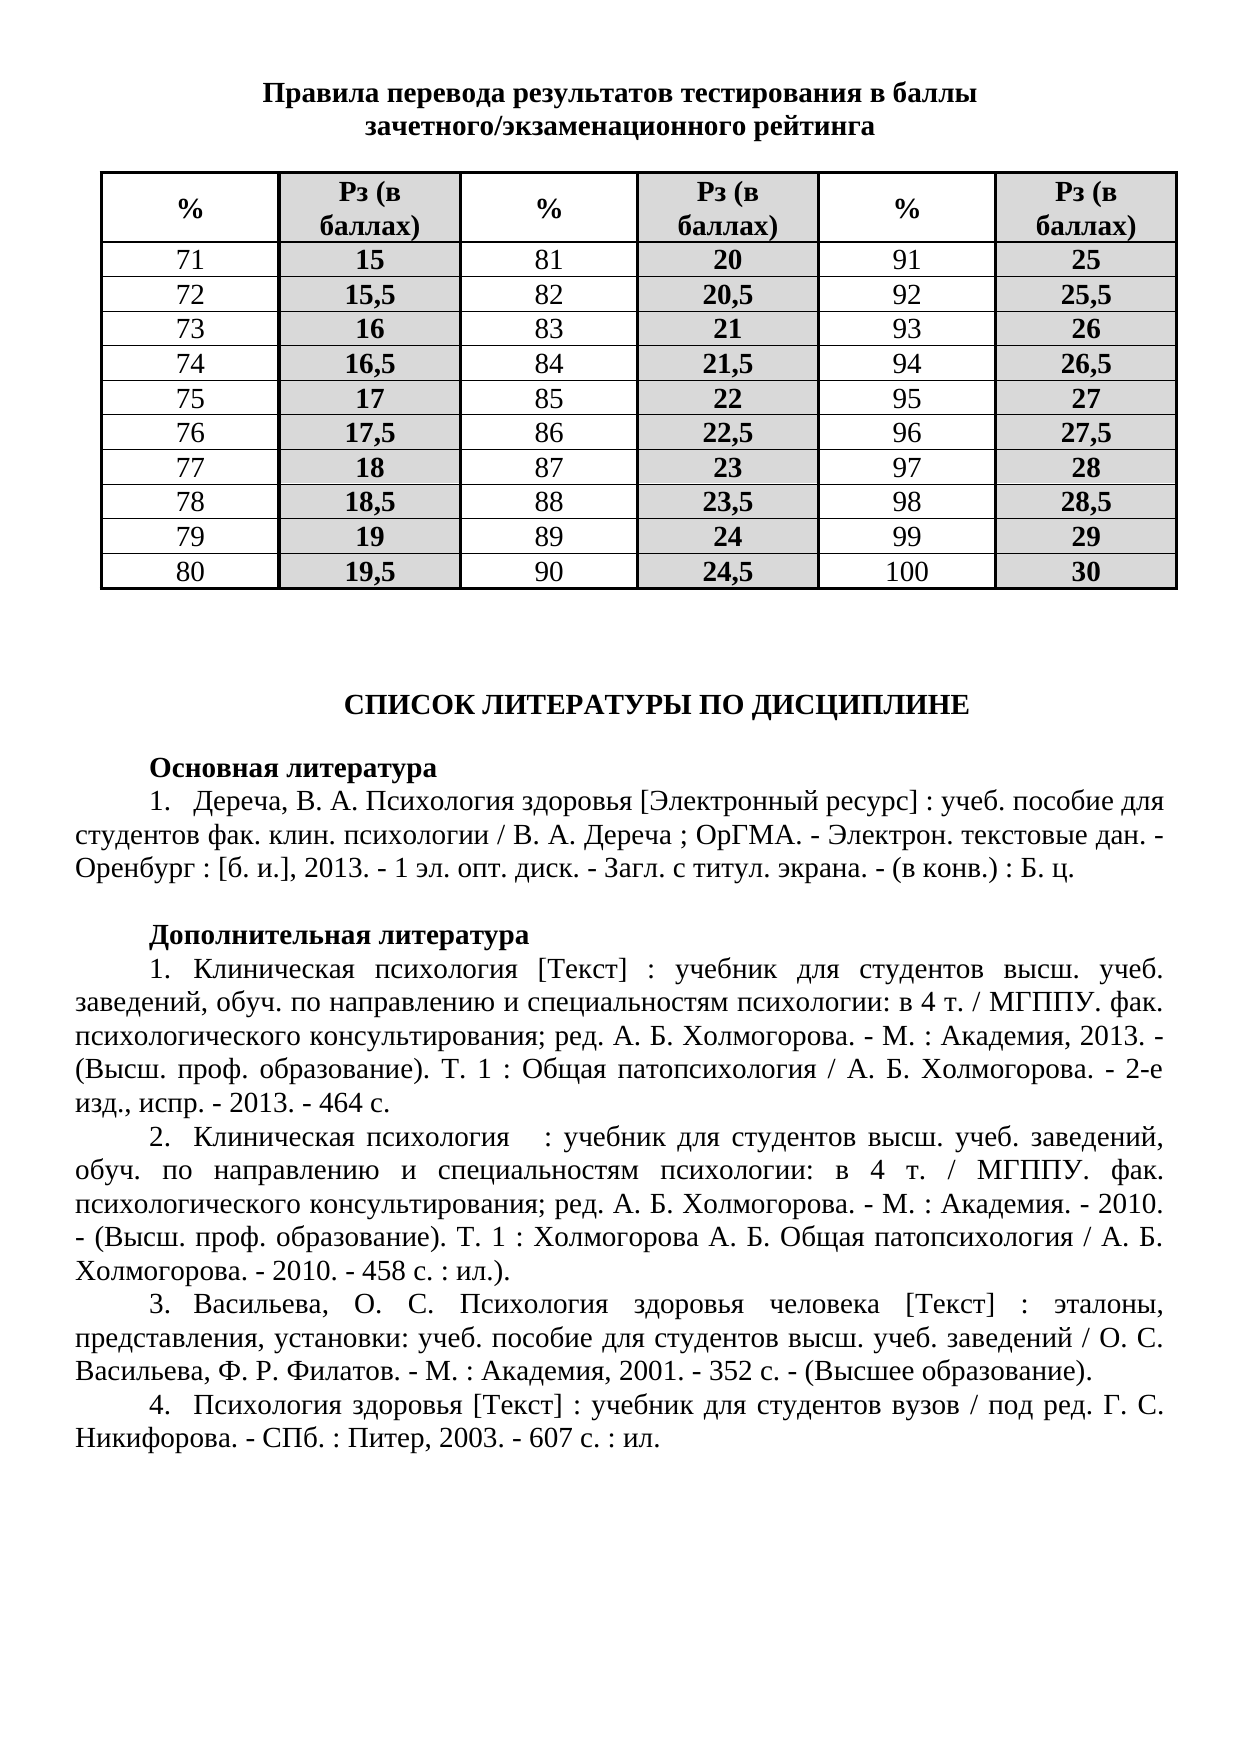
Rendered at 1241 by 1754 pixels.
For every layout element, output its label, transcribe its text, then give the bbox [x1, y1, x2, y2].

table_cell 26 [997, 312, 1175, 345]
table_header % [462, 174, 636, 241]
table_cell 91 [820, 243, 994, 276]
table_cell 82 [462, 277, 636, 311]
table_cell 79 [103, 519, 277, 553]
table_cell 92 [820, 277, 994, 311]
table_cell 98 [820, 485, 994, 518]
table_cell 17 [281, 381, 459, 414]
table_cell 16 [281, 312, 459, 345]
table_cell 76 [103, 415, 277, 449]
table_cell 23,5 [639, 485, 817, 518]
table_cell 95 [820, 381, 994, 414]
table_header Рз (в баллах) [997, 174, 1175, 241]
table_cell 81 [462, 243, 636, 276]
table_cell 18,5 [281, 485, 459, 518]
table_cell 21,5 [639, 346, 817, 380]
text Основная литература [75, 750, 1165, 783]
table_cell 19,5 [281, 554, 459, 587]
table_cell 71 [103, 243, 277, 276]
table_cell 77 [103, 450, 277, 483]
table_cell 72 [103, 277, 277, 311]
text Правила перевода результатов тестирования в баллы зачетного/экзаменационного рейтинга [75, 75, 1165, 142]
table_cell 22 [639, 381, 817, 414]
table_cell 84 [462, 346, 636, 380]
table_cell 24 [639, 519, 817, 553]
table_header Рз (в баллах) [639, 174, 817, 241]
table_cell 94 [820, 346, 994, 380]
table_cell 24,5 [639, 554, 817, 587]
table_cell 29 [997, 519, 1175, 553]
table_header % [820, 174, 994, 241]
table_cell 18 [281, 450, 459, 483]
table_cell 22,5 [639, 415, 817, 449]
table_cell 20 [639, 243, 817, 276]
table_cell 21 [639, 312, 817, 345]
table_cell 80 [103, 554, 277, 587]
table_cell 28,5 [997, 485, 1175, 518]
table_cell 25 [997, 243, 1175, 276]
table_cell 27 [997, 381, 1175, 414]
table_cell 99 [820, 519, 994, 553]
table_cell 15,5 [281, 277, 459, 311]
table_cell 100 [820, 554, 994, 587]
table_cell 87 [462, 450, 636, 483]
table_cell 74 [103, 346, 277, 380]
table_cell 83 [462, 312, 636, 345]
table_cell 86 [462, 415, 636, 449]
table_cell 73 [103, 312, 277, 345]
text Список литературы по дисциплине [75, 687, 1165, 721]
table_cell 26,5 [997, 346, 1175, 380]
table_cell 27,5 [997, 415, 1175, 449]
table_cell 88 [462, 485, 636, 518]
list Клиническая психология : учебник для студентов высш. учеб. заведений, обуч. по направлению и специальностям психологии: в 4 т. / МГППУ. фак. психологического консультирования; ред. А. Б. Холмогорова. - М. : Академия. - 2010. - (Высш. проф. образование). Т. 1 : Холмогорова А. Б. Общая патопсихология / А. Б. Холмогорова. - 2010. - 458 с. : ил.). [75, 1119, 1165, 1286]
table_cell 78 [103, 485, 277, 518]
table_cell 75 [103, 381, 277, 414]
table_header Рз (в баллах) [281, 174, 459, 241]
list Клиническая психология [Текст] : учебник для студентов высш. учеб. заведений, обуч. по направлению и специальностям психологии: в 4 т. / МГППУ. фак. психологического консультирования; ред. А. Б. Холмогорова. - М. : Академия, 2013. - (Высш. проф. образование). Т. 1 : Общая патопсихология / А. Б. Холмогорова. - 2-е изд., испр. - 2013. - 464 с. [75, 951, 1165, 1119]
table_header % [103, 174, 277, 241]
list Васильева, О. С. Психология здоровья человека [Текст] : эталоны, представления, установки: учеб. пособие для студентов высш. учеб. заведений / О. С. Васильева, Ф. Р. Филатов. - М. : Академия, 2001. - 352 с. - (Высшее образование). [75, 1286, 1165, 1387]
table_cell 23 [639, 450, 817, 483]
table_cell 16,5 [281, 346, 459, 380]
table_cell 25,5 [997, 277, 1175, 311]
table_cell 28 [997, 450, 1175, 483]
text Дополнительная литература [75, 917, 1165, 951]
list Дереча, В. А. Психология здоровья [Электронный ресурс] : учеб. пособие для студентов фак. клин. психологии / В. А. Дереча ; ОрГМА. - Электрон. текстовые дан. - Оренбург : [б. и.], 2013. - 1 эл. опт. диск. - Загл. с титул. экрана. - (в конв.) : Б. ц. [75, 783, 1165, 884]
table_cell 15 [281, 243, 459, 276]
table_cell 19 [281, 519, 459, 553]
table_cell 30 [997, 554, 1175, 587]
table_cell 17,5 [281, 415, 459, 449]
table_cell 89 [462, 519, 636, 553]
table_cell 20,5 [639, 277, 817, 311]
table_cell 90 [462, 554, 636, 587]
table_cell 96 [820, 415, 994, 449]
table_cell 97 [820, 450, 994, 483]
list Психология здоровья [Текст] : учебник для студентов вузов / под ред. Г. С. Никифорова. - СПб. : Питер, 2003. - 607 с. : ил. [75, 1387, 1165, 1454]
table_cell 85 [462, 381, 636, 414]
table_cell 93 [820, 312, 994, 345]
